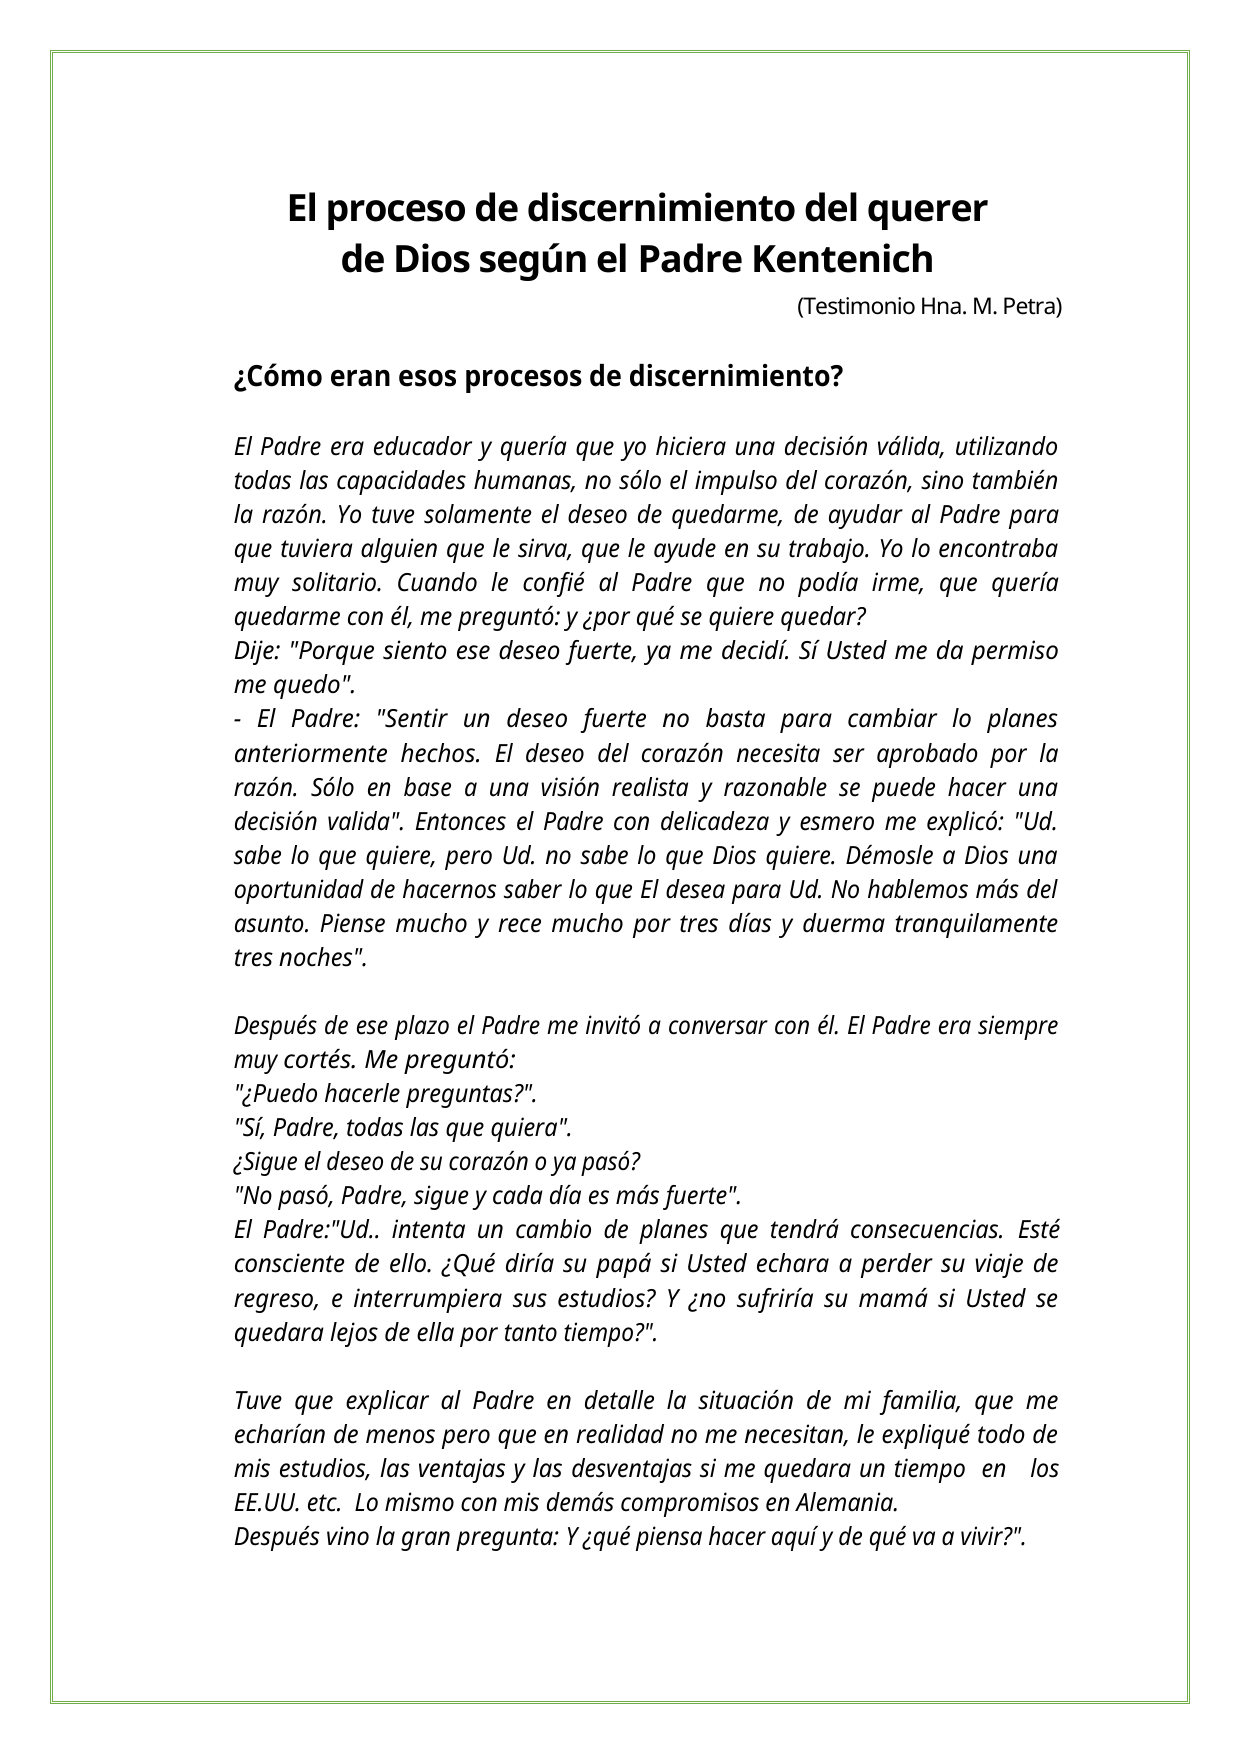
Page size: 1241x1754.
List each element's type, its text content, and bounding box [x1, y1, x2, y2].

text El Padre era educador y quería que yo hiciera una decisión válida, utilizando todas las capacidades humanas, no sólo el impulso del corazón, sino también la razón. Yo tuve solamente el deseo de quedarme, de ayudar al Padre para que tuviera alguien que le sirva, que le ayude en su trabajo. Yo lo encontraba muy solitario. Cuando le confié al Padre que no podía irme, que quería quedarme con él, me preguntó: y ¿por qué se quiere quedar? [233, 429, 1063, 633]
text Dije: "Porque siento ese deseo fuerte, ya me decidí. Sí Usted me da permiso me quedo". [233, 633, 1063, 701]
text (Testimonio Hna. M. Petra) [181, 289, 1063, 321]
text ¿Cómo eran esos procesos de discernimiento? [233, 355, 1063, 394]
text Después vino la gran pregunta: Y ¿qué piensa hacer aquí y de qué va a vivir?". [233, 1519, 1063, 1553]
text "¿Puedo hacerle preguntas?". [233, 1076, 1063, 1110]
text - El Padre: "Sentir un deseo fuerte no basta para cambiar lo planes anteriormente hechos. El deseo del corazón necesita ser aprobado por la razón. Sólo en base a una visión realista y razonable se puede hacer una decisión valida". Entonces el Padre con delicadeza y esmero me explicó: "Ud. sabe lo que quiere, pero Ud. no sabe lo que Dios quiere. Démosle a Dios una oportunidad de hacernos saber lo que El desea para Ud. No hablemos más del asunto. Piense mucho y rece mucho por tres días y duerma tranquilamente tres noches". [233, 701, 1062, 974]
text "Sí, Padre, todas las que quiera". [233, 1110, 1063, 1144]
text Tuve que explicar al Padre en detalle la situación de mi familia, que me echarían de menos pero que en realidad no me necesitan, le expliqué todo de mis estudios, las ventajas y las desventajas si me quedara un tiempo en los EE.UU. etc. Lo mismo con mis demás compromisos en Alemania. [233, 1382, 1063, 1519]
text El Padre:"Ud.. intenta un cambio de planes que tendrá consecuencias. Esté consciente de ello. ¿Qué diría su papá si Usted echara a perder su viaje de regreso, e interrumpiera sus estudios? Y ¿no sufriría su mamá si Usted se quedara lejos de ella por tanto tiempo?". [233, 1212, 1063, 1348]
text ¿Sigue el deseo de su corazón o ya pasó? [233, 1144, 1063, 1178]
text "No pasó, Padre, sigue y cada día es más fuerte". [233, 1178, 1063, 1212]
text El proceso de discernimiento del querer [213, 181, 1063, 232]
text Después de ese plazo el Padre me invitó a conversar con él. El Padre era siempre muy cortés. Me preguntó: [233, 1008, 1063, 1076]
text de Dios según el Padre Kentenich [213, 232, 1063, 283]
